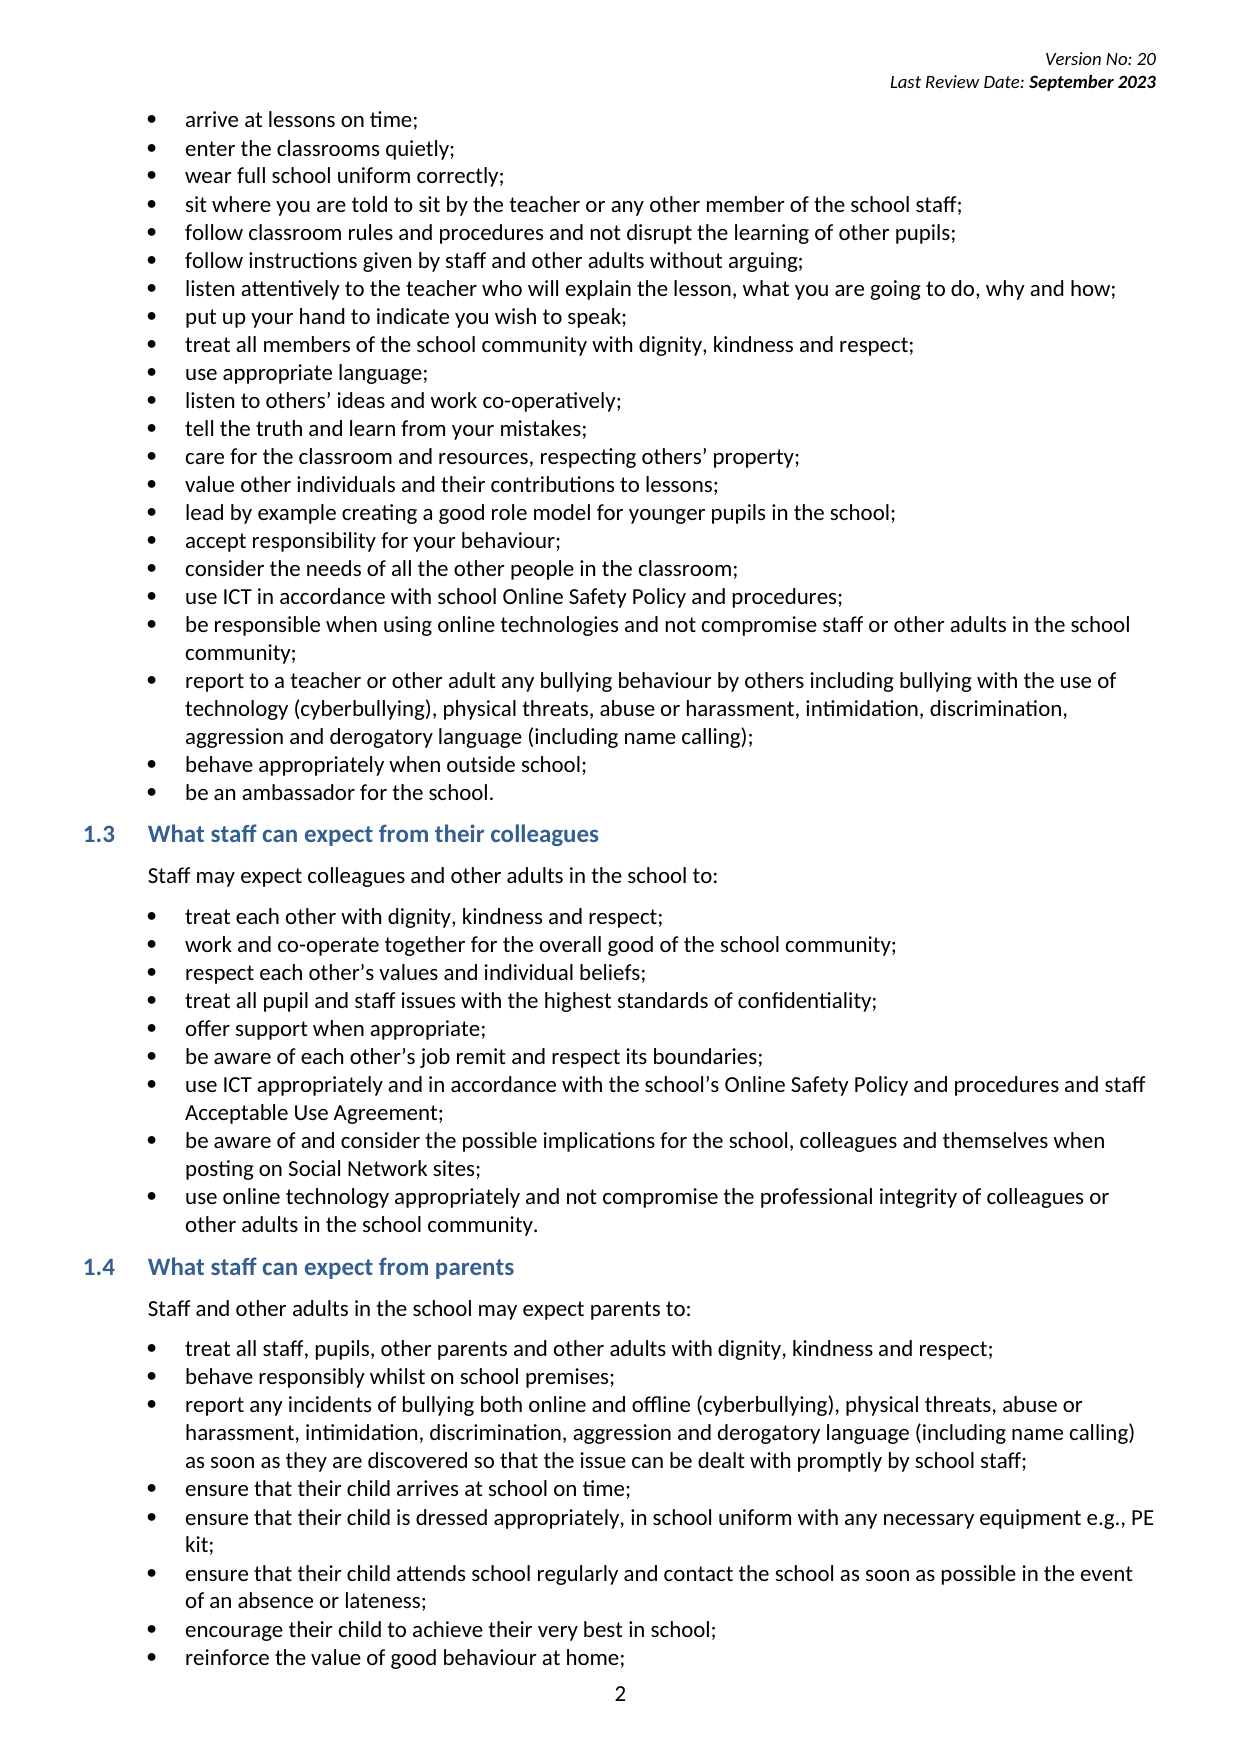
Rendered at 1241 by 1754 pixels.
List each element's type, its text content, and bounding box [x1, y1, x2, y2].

list care for the classroom and resources, respecting others’ property; [148, 442, 1157, 470]
list value other individuals and their contributions to lessons; [148, 470, 1157, 498]
list use online technology appropriately and not compromise the professional integrity of colleagues or other adults in the school community. [148, 1182, 1157, 1238]
list follow classroom rules and procedures and not disrupt the learning of other pupils; [148, 218, 1157, 246]
list work and co-operate together for the overall good of the school community; [148, 930, 1157, 958]
text Staff and other adults in the school may expect parents to: [148, 1294, 1157, 1322]
list wear full school uniform correctly; [148, 162, 1157, 190]
list listen attentively to the teacher who will explain the lesson, what you are going to do, why and how; [148, 274, 1157, 302]
list ensure that their child arrives at school on time; [148, 1474, 1157, 1503]
list arrive at lessons on time; [148, 106, 1157, 134]
list behave appropriately when outside school; [148, 750, 1157, 778]
list report to a teacher or other adult any bullying behaviour by others including bullying with the use of technology (cyberbullying), physical threats, abuse or harassment, intimidation, discrimination, aggression and derogatory language (including name calling); [148, 666, 1157, 750]
list treat each other with dignity, kindness and respect; [148, 902, 1157, 930]
list use ICT appropriately and in accordance with the school’s Online Safety Policy and procedures and staff Acceptable Use Agreement; [148, 1070, 1157, 1126]
list enter the classrooms quietly; [148, 134, 1157, 162]
list ensure that their child is dressed appropriately, in school uniform with any necessary equipment e.g., PE kit; [148, 1503, 1157, 1559]
list listen to others’ ideas and work co-operatively; [148, 386, 1157, 414]
list treat all pupil and staff issues with the highest standards of confidentiality; [148, 986, 1157, 1014]
list report any incidents of bullying both online and offline (cyberbullying), physical threats, abuse or harassment, intimidation, discrimination, aggression and derogatory language (including name calling) as soon as they are discovered so that the issue can be dealt with promptly by school staff; [148, 1391, 1157, 1474]
list use appropriate language; [148, 358, 1157, 386]
list reinforce the value of good behaviour at home; [148, 1643, 1157, 1671]
list treat all members of the school community with dignity, kindness and respect; [148, 330, 1157, 358]
list consider the needs of all the other people in the classroom; [148, 554, 1157, 582]
list ensure that their child attends school regularly and contact the school as soon as possible in the event of an absence or lateness; [148, 1559, 1157, 1615]
list be responsible when using online technologies and not compromise staff or other adults in the school community; [148, 610, 1157, 666]
subtitle What staff can expect from parents [83, 1251, 1157, 1281]
list encourage their child to achieve their very best in school; [148, 1615, 1157, 1643]
list follow instructions given by staff and other adults without arguing; [148, 246, 1157, 274]
list offer support when appropriate; [148, 1014, 1157, 1042]
list lead by example creating a good role model for younger pupils in the school; [148, 498, 1157, 526]
list put up your hand to indicate you wish to speak; [148, 302, 1157, 330]
list accept responsibility for your behaviour; [148, 526, 1157, 554]
list tell the truth and learn from your mistakes; [148, 414, 1157, 442]
subtitle What staff can expect from their colleagues [83, 819, 1157, 849]
text Staff may expect colleagues and other adults in the school to: [148, 862, 1157, 890]
list behave responsibly whilst on school premises; [148, 1362, 1157, 1391]
list use ICT in accordance with school Online Safety Policy and procedures; [148, 582, 1157, 610]
list sit where you are told to sit by the teacher or any other member of the school staff; [148, 190, 1157, 218]
list be aware of and consider the possible implications for the school, colleagues and themselves when posting on Social Network sites; [148, 1126, 1157, 1182]
list be aware of each other’s job remit and respect its boundaries; [148, 1042, 1157, 1070]
list treat all staff, pupils, other parents and other adults with dignity, kindness and respect; [148, 1334, 1157, 1362]
list respect each other’s values and individual beliefs; [148, 958, 1157, 986]
list be an ambassador for the school. [148, 778, 1157, 806]
